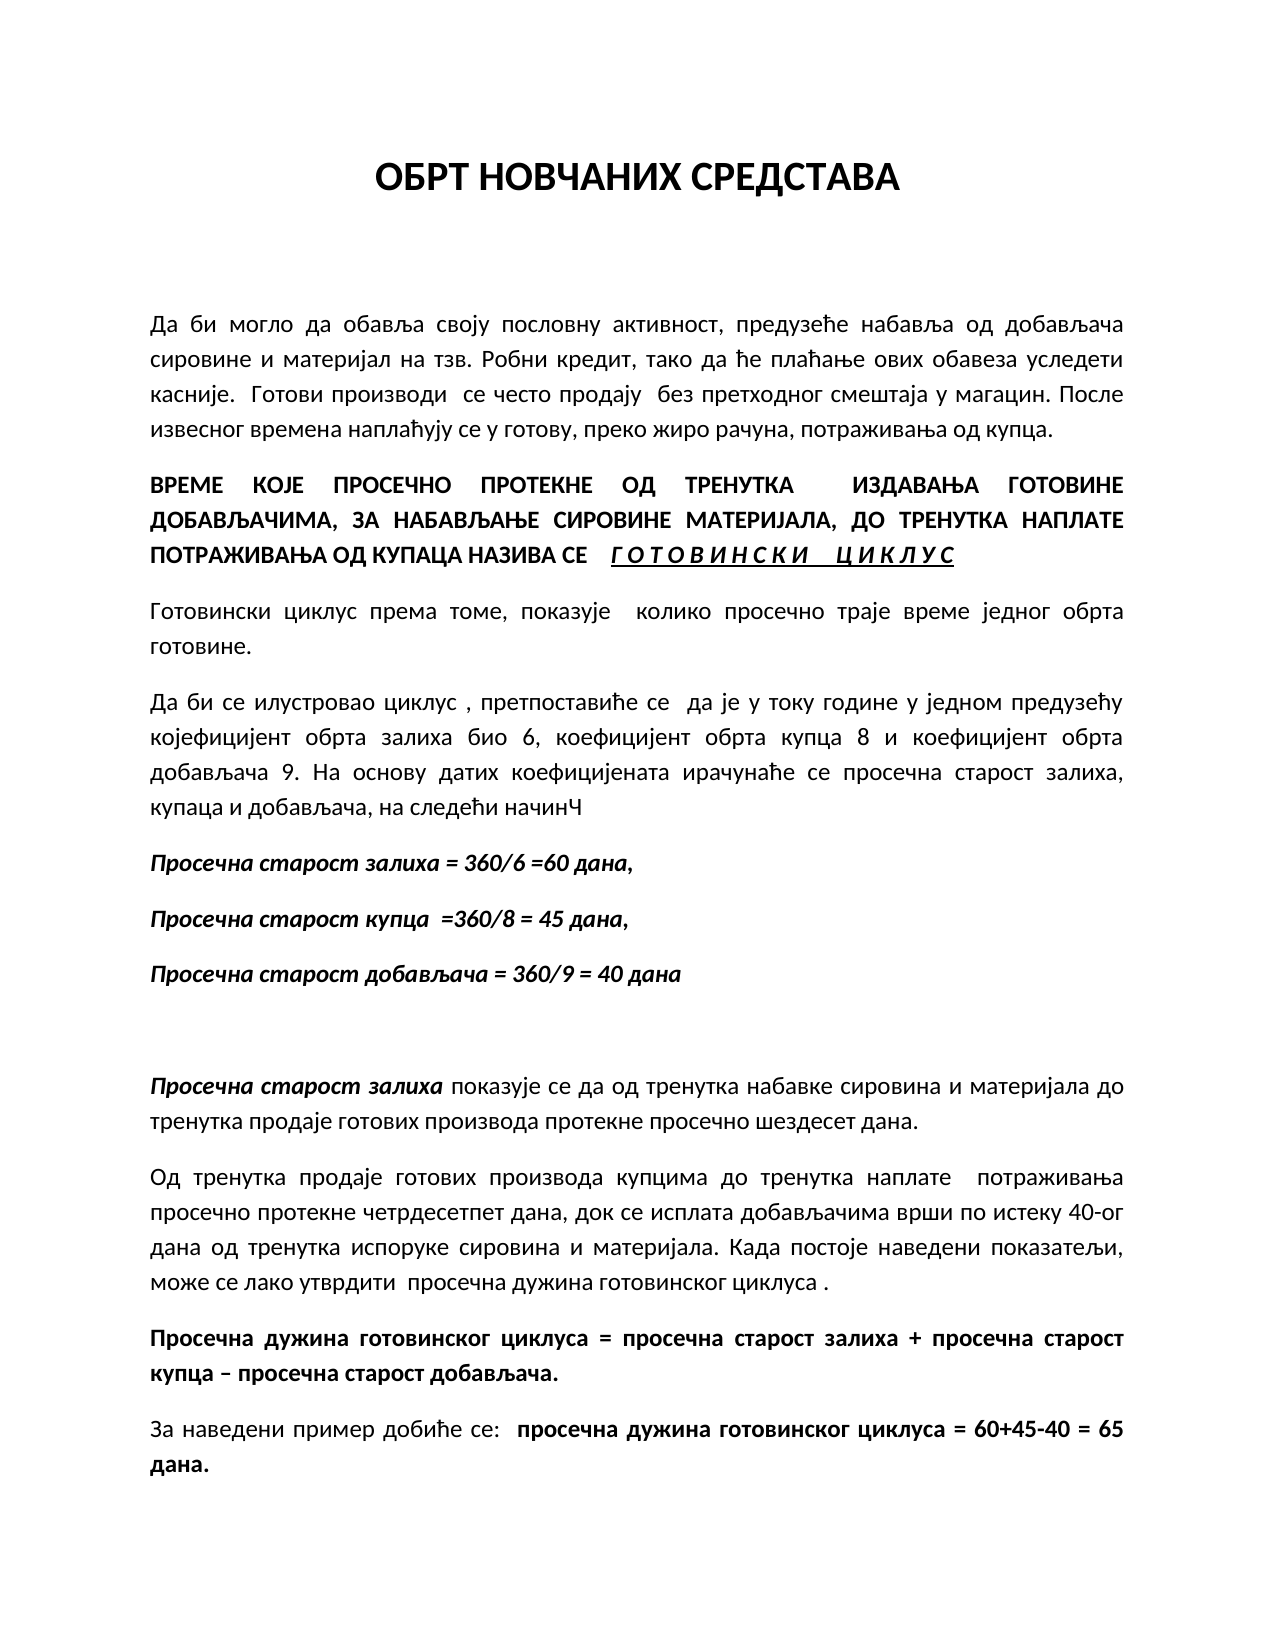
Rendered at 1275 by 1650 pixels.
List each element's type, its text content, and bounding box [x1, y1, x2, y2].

text Просечна старост купца =360/8 = 45 дана, [150, 903, 1125, 933]
text Готовински циклус према томе, показује колико просечно траје време једног обрта готовине. [150, 595, 1125, 661]
text ОБРТ НОВЧАНИХ СРЕДСТАВА [150, 150, 1125, 201]
text Да би могло да обавља своју пословну активност, предузеће набавља од добављача сировине и материјал на тзв. Робни кредит, тако да ће плаћање ових обавеза уследети касније. Готови производи се често продају без претходног смештаја у магацин. После извесног времена наплаћују се у готову, преко жиро рачуна, потраживања од купца. [150, 308, 1125, 444]
text Од тренутка продаје готових производа купцима до тренутка наплате потраживања просечно протекне четрдесетпет дана, док се исплата добављачима врши по истеку 40-ог дана од тренутка испоруке сировина и материјала. Када постоје наведени показатељи, може се лако утврдити просечна дужина готовинског циклуса . [150, 1161, 1125, 1297]
text За наведени пример добиће се: просечна дужина готовинског циклуса = 60+45-40 = 65 дана. [150, 1413, 1125, 1478]
text Просечна старост залиха показује се да од тренутка набавке сировина и материјала до тренутка продаје готових производа протекне просечно шездесет дана. [150, 1070, 1125, 1136]
text ВРЕМЕ КОЈЕ ПРОСЕЧНО ПРОТЕКНЕ ОД ТРЕНУТКА ИЗДАВАЊА ГОТОВИНЕ ДОБАВЉАЧИМА, ЗА НАБАВЉАЊЕ СИРОВИНЕ МАТЕРИЈАЛА, ДО ТРЕНУТКА НАПЛАТЕ ПОТРАЖИВАЊА ОД КУПАЦА НАЗИВА СЕ Г О Т О В И Н С К И Ц И К Л У С [150, 469, 1125, 570]
text Да би се илустровао циклус , претпоставиће се да је у току године у једном предузећу којефицијент обрта залиха био 6, коефицијент обрта купца 8 и коефицијент обрта добављача 9. На основу датих коефицијената ирачунаће се просечна старост залиха, купаца и добављача, на следећи начинЧ [150, 686, 1125, 822]
text Просечна дужина готовинског циклуса = просечна старост залиха + просечна старост купца – просечна старост добављача. [150, 1322, 1125, 1387]
text Просечна старост добављача = 360/9 = 40 дана [150, 958, 1125, 989]
text Просечна старост залиха = 360/6 =60 дана, [150, 847, 1125, 877]
